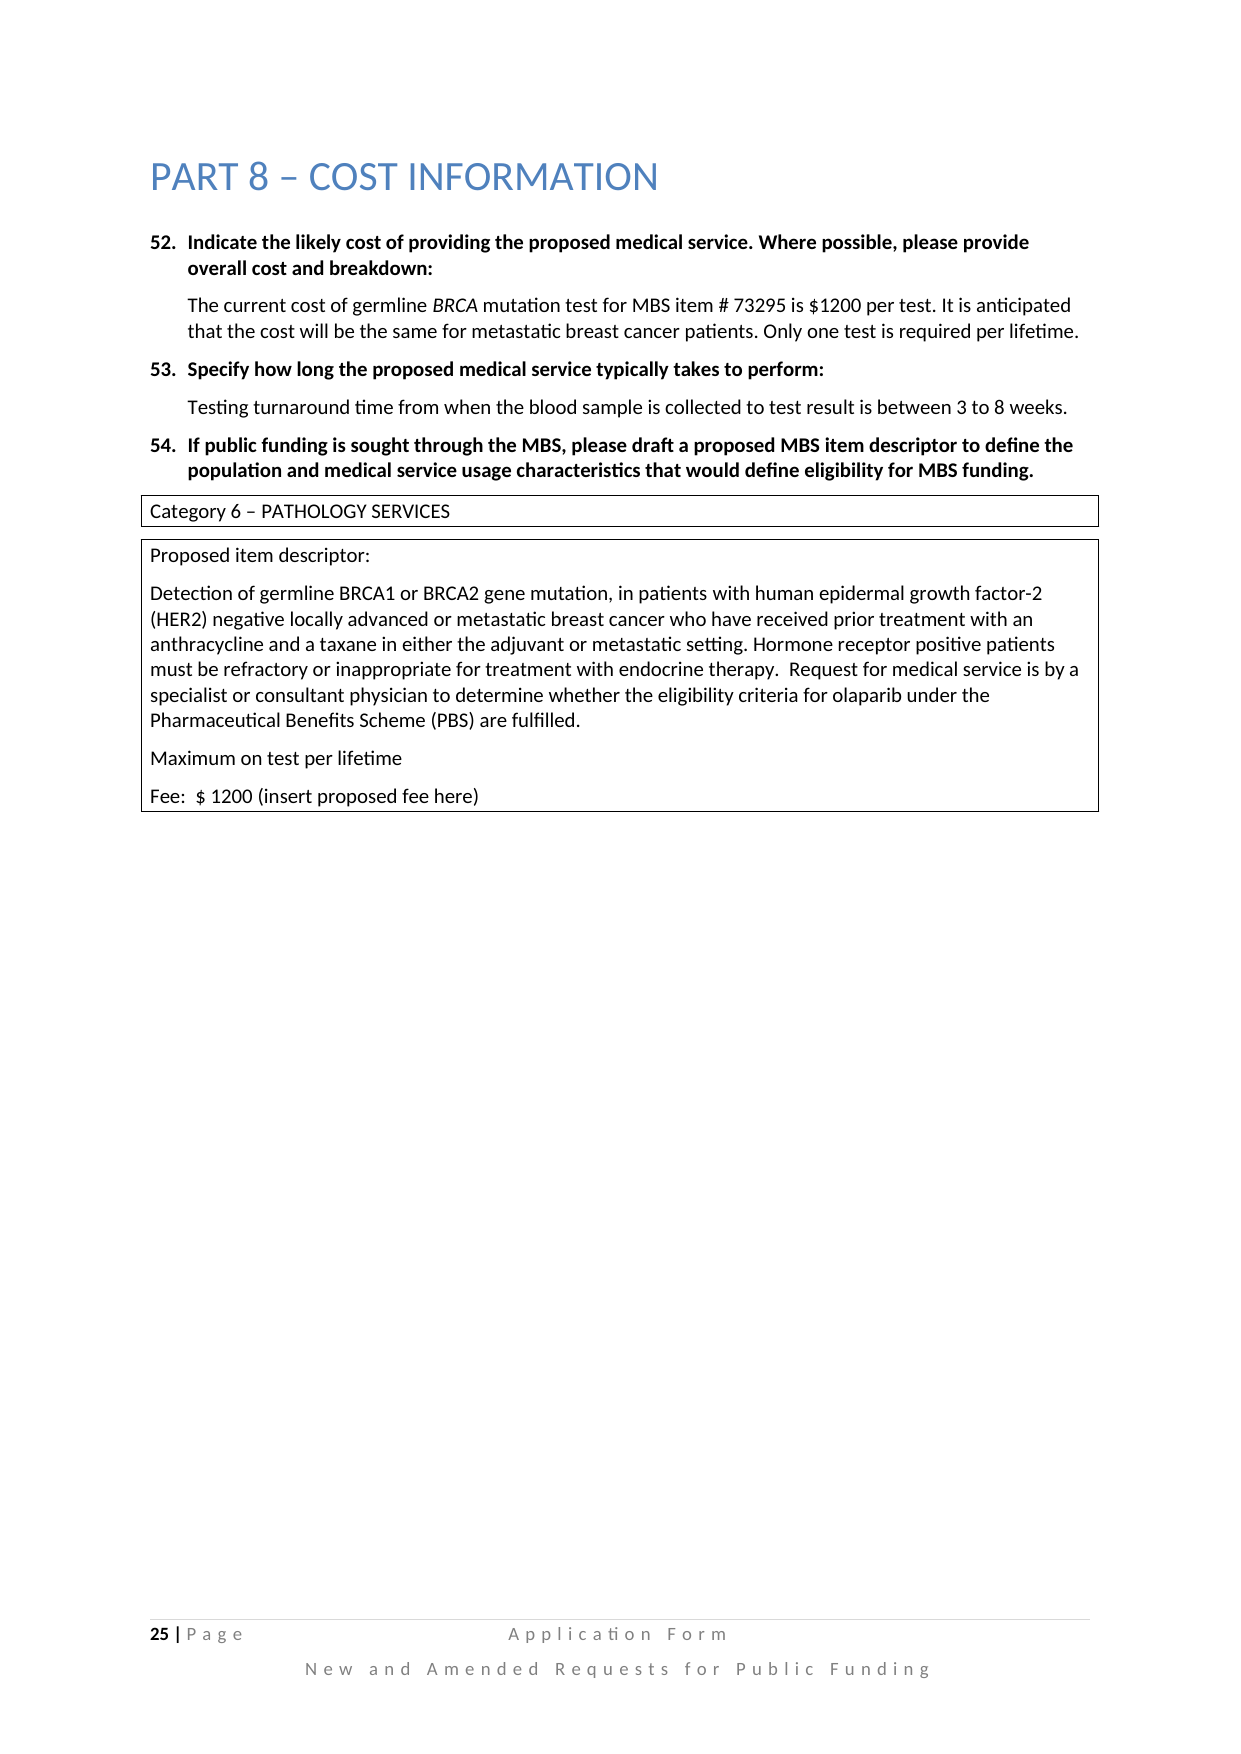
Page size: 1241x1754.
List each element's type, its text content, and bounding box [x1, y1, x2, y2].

subtitle Specify how long the proposed medical service typically takes to perform: [150, 356, 1090, 381]
subtitle PART 8 – COST INFORMATION [150, 150, 1090, 201]
text Testing turnaround time from when the blood sample is collected to test result is between 3 to 8 weeks. [187, 394, 1090, 419]
subtitle Indicate the likely cost of providing the proposed medical service. Where possible, please provide overall cost and breakdown: [150, 229, 1090, 280]
text The current cost of germline BRCA mutation test for MBS item # 73295 is $1200 per test. It is anticipated that the cost will be the same for metastatic breast cancer patients. Only one test is required per lifetime. [187, 293, 1090, 343]
text Maximum on test per lifetime [142, 742, 1098, 771]
text Detection of germline BRCA1 or BRCA2 gene mutation, in patients with human epidermal growth factor-2 (HER2) negative locally advanced or metastatic breast cancer who have received prior treatment with an anthracycline and a taxane in either the adjuvant or metastatic setting. Hormone receptor positive patients must be refractory or inappropriate for treatment with endocrine therapy. Request for medical service is by a specialist or consultant physician to determine whether the eligibility criteria for olaparib under the Pharmaceutical Benefits Scheme (PBS) are fulfilled. [142, 577, 1098, 733]
text Category 6 – Pathology Services [142, 496, 1098, 526]
text Fee: $ 1200 (insert proposed fee here) [142, 780, 1098, 811]
subtitle If public funding is sought through the MBS, please draft a proposed MBS item descriptor to define the population and medical service usage characteristics that would define eligibility for MBS funding. [150, 432, 1090, 483]
text Proposed item descriptor: [142, 540, 1098, 568]
